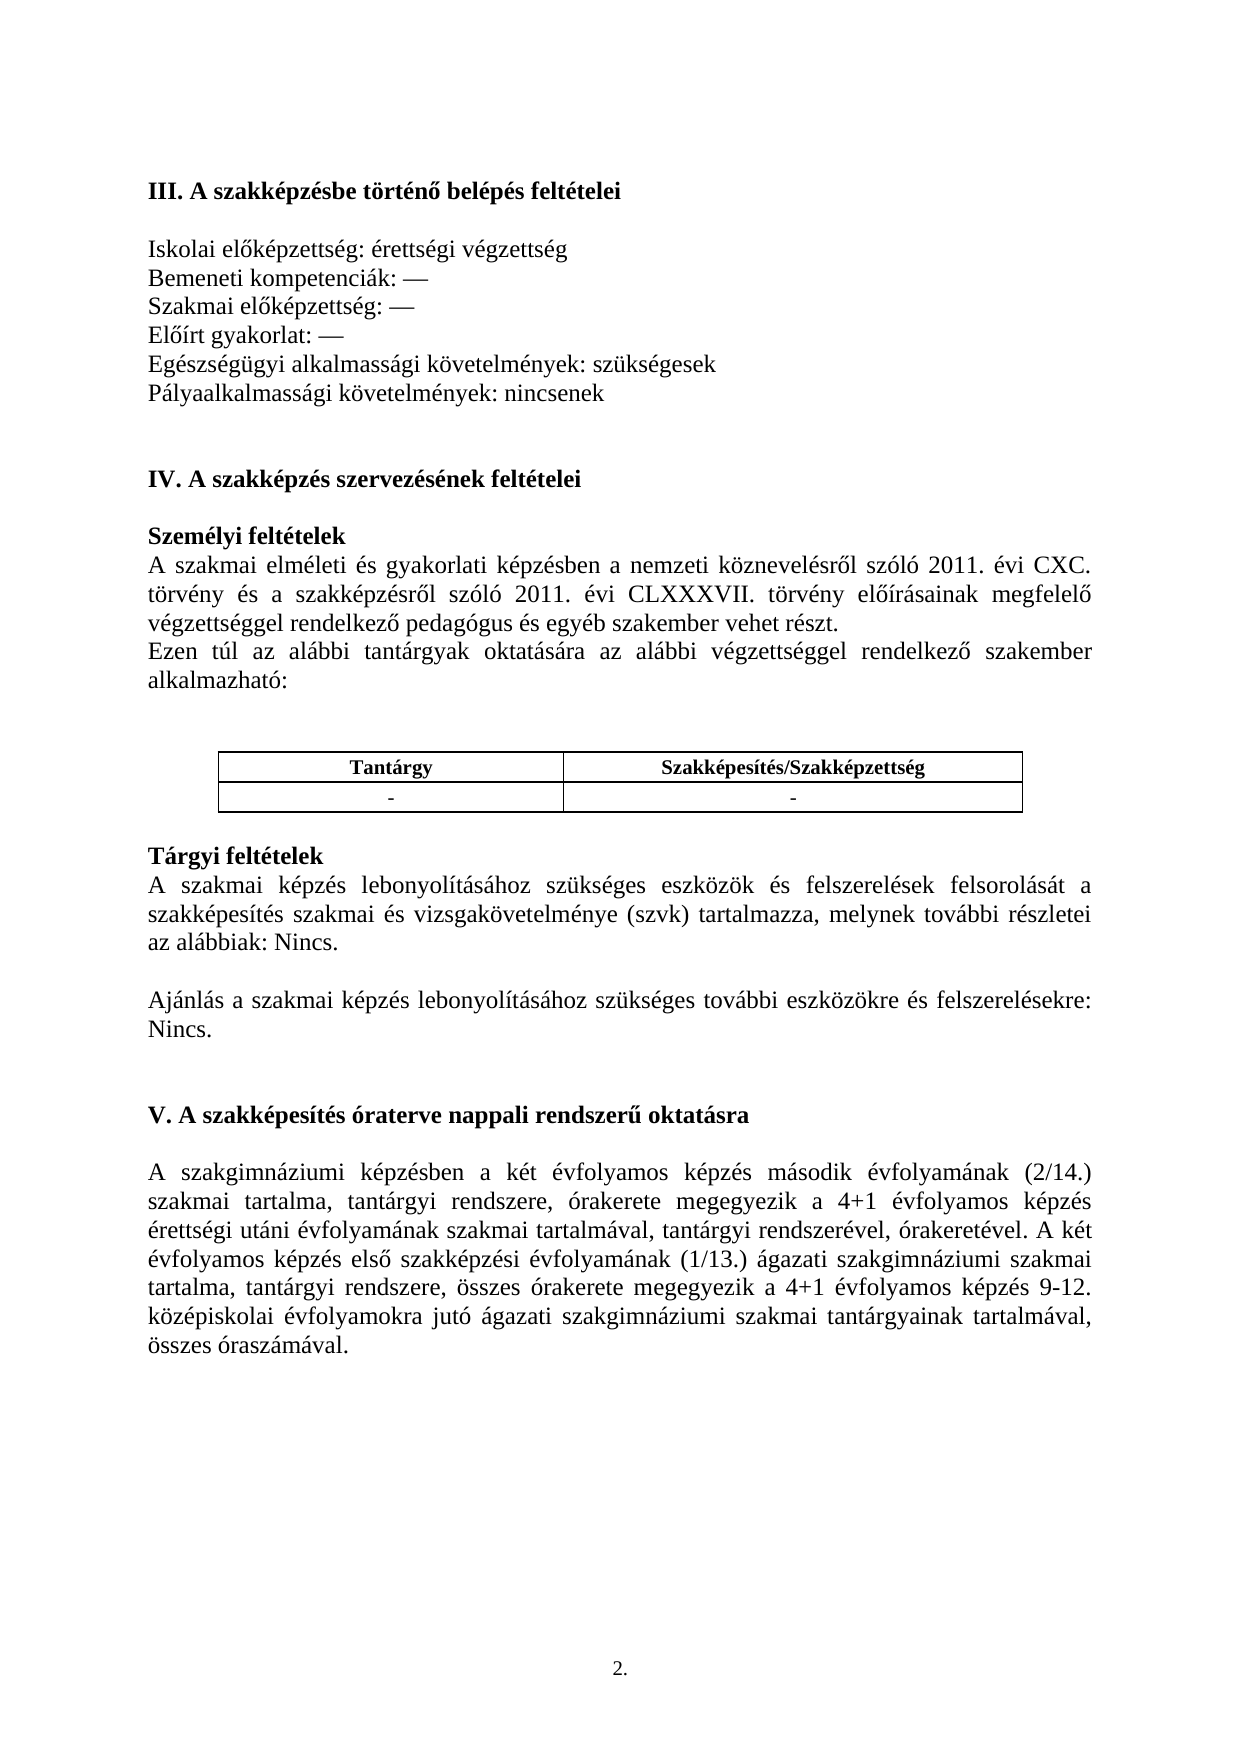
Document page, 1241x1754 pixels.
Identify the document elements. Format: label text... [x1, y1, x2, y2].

text Iskolai előképzettség: érettségi végzettség [148, 234, 1093, 263]
text Bemeneti kompetenciák: — [148, 263, 1093, 291]
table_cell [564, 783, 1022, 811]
text A szakmai elméleti és gyakorlati képzésben a nemzeti köznevelésről szóló 2011. évi CXC. törvény és a szakképzésről szóló 2011. évi CLXXXVII. törvény előírásainak megfelelő végzettséggel rendelkező pedagógus és egyéb szakember vehet részt. [148, 550, 1093, 636]
text Ajánlás a szakmai képzés lebonyolításához szükséges további eszközökre és felszerelésekre: Nincs. [148, 985, 1093, 1042]
text Szakmai előképzettség: — [148, 291, 1093, 320]
text IV. A szakképzés szervezésének feltételei [148, 464, 1093, 493]
text V. A szakképesítés óraterve nappali rendszerű oktatásra [148, 1100, 1093, 1129]
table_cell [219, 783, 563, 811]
text A szakmai képzés lebonyolításához szükséges eszközök és felszerelések felsorolását a szakképesítés szakmai és vizsgakövetelménye (szvk) tartalmazza, melynek további részletei az alábbiak: Nincs. [148, 870, 1093, 956]
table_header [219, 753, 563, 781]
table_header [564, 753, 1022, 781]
text III. A szakképzésbe történő belépés feltételei [148, 176, 1093, 205]
text Egészségügyi alkalmassági követelmények: szükségesek [148, 349, 1093, 378]
text Személyi feltételek [148, 521, 1093, 550]
text Ezen túl az alábbi tantárgyak oktatására az alábbi végzettséggel rendelkező szakember alkalmazható: [148, 636, 1093, 694]
text Előírt gyakorlat: — [148, 320, 1093, 349]
text A szakgimnáziumi képzésben a két évfolyamos képzés második évfolyamának (2/14.) szakmai tartalma, tantárgyi rendszere, órakerete megegyezik a 4+1 évfolyamos képzés érettségi utáni évfolyamának szakmai tartalmával, tantárgyi rendszerével, órakeretével. A két évfolyamos képzés első szakképzési évfolyamának (1/13.) ágazati szakgimnáziumi szakmai tartalma, tantárgyi rendszere, összes órakerete megegyezik a 4+1 évfolyamos képzés 9-12. középiskolai évfolyamokra jutó ágazati szakgimnáziumi szakmai tantárgyainak tartalmával, összes óraszámával. [148, 1157, 1093, 1359]
text Tárgyi feltételek [148, 841, 1093, 870]
text Pályaalkalmassági követelmények: nincsenek [148, 378, 1093, 406]
